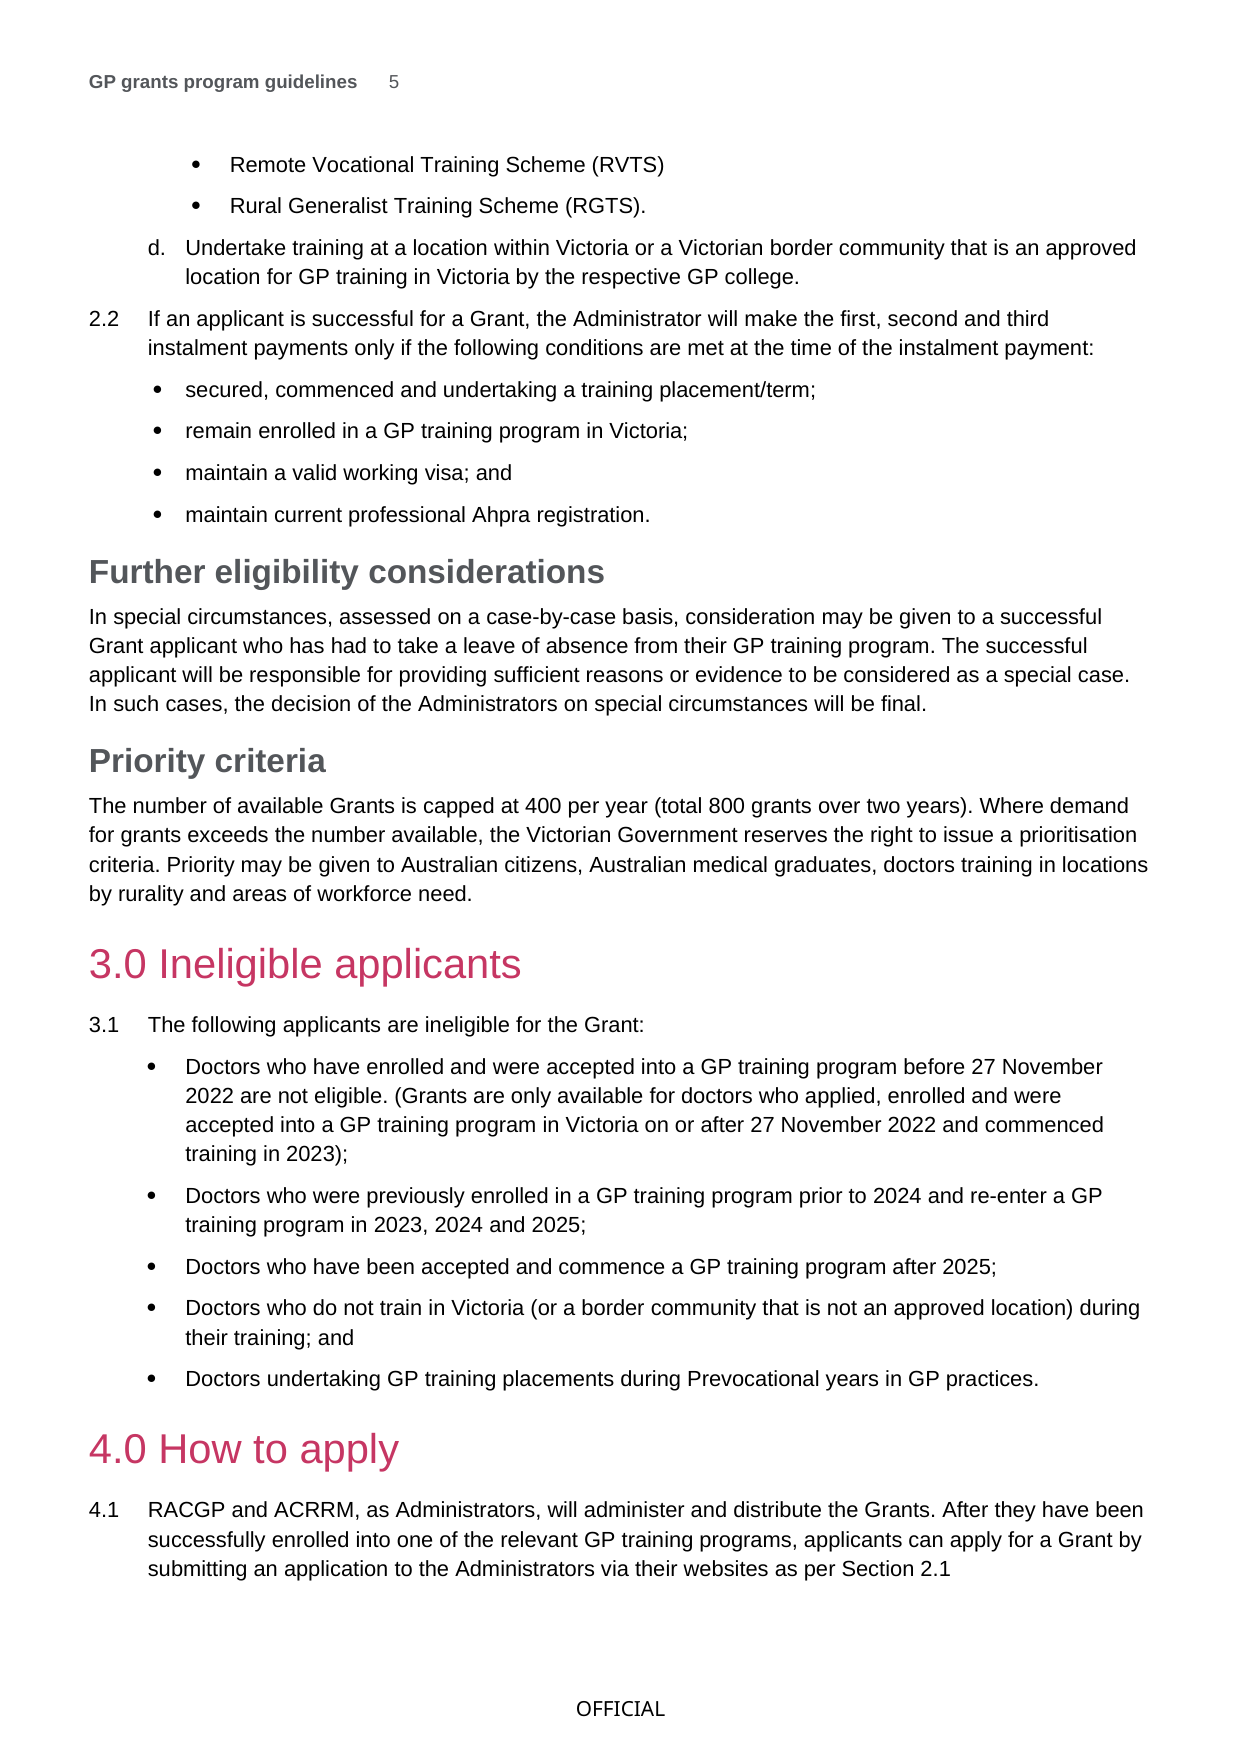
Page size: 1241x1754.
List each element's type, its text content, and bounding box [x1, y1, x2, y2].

list Doctors who were previously enrolled in a GP training program prior to 2024 and re-enter a GP training program in 2023, 2024 and 2025; [148, 1179, 1152, 1237]
text In special circumstances, assessed on a case-by-case basis, consideration may be given to a successful Grant applicant who has had to take a leave of absence from their GP training program. The successful applicant will be responsible for providing sufficient reasons or evidence to be considered as a special case. In such cases, the decision of the Administrators on special circumstances will be final. [89, 600, 1152, 716]
list Remote Vocational Training Scheme (RVTS) [192, 148, 1152, 177]
text The number of available Grants is capped at 400 per year (total 800 grants over two years). Where demand for grants exceeds the number available, the Victorian Government reserves the right to issue a prioritisation criteria. Priority may be given to Australian citizens, Australian medical graduates, doctors training in locations by rurality and areas of workforce need. [89, 789, 1152, 906]
list Doctors who do not train in Victoria (or a border community that is not an approved location) during their training; and [148, 1291, 1152, 1349]
subtitle Priority criteria [89, 741, 1152, 780]
list Rural Generalist Training Scheme (RGTS). [192, 189, 1152, 218]
list RACGP and ACRRM, as Administrators, will administer and distribute the Grants. After they have been successfully enrolled into one of the relevant GP training programs, applicants can apply for a Grant by submitting an application to the Administrators via their websites as per Section 2.1 [89, 1493, 1152, 1581]
list Doctors who have enrolled and were accepted into a GP training program before 27 November 2022 are not eligible. (Grants are only available for doctors who applied, enrolled and were accepted into a GP training program in Victoria on or after 27 November 2022 and commenced training in 2023); [148, 1049, 1152, 1166]
list The following applicants are ineligible for the Grant: [89, 1008, 1152, 1037]
list Undertake training at a location within Victoria or a Victorian border community that is an approved location for GP training in Victoria by the respective GP college. [148, 231, 1152, 289]
list remain enrolled in a GP training program in Victoria; [154, 414, 1152, 443]
list Doctors who have been accepted and commence a GP training program after 2025; [148, 1249, 1152, 1279]
list secured, commenced and undertaking a training placement/term; [154, 373, 1152, 402]
subtitle Further eligibility considerations [89, 552, 1152, 590]
subtitle 4.0 How to apply [89, 1424, 1152, 1472]
list Doctors undertaking GP training placements during Prevocational years in GP practices. [148, 1362, 1152, 1391]
list maintain current professional Ahpra registration. [154, 498, 1152, 527]
subtitle 3.0 Ineligible applicants [89, 939, 1152, 987]
list maintain a valid working visa; and [154, 456, 1152, 485]
list If an applicant is successful for a Grant, the Administrator will make the first, second and third instalment payments only if the following conditions are met at the time of the instalment payment: [89, 302, 1152, 360]
